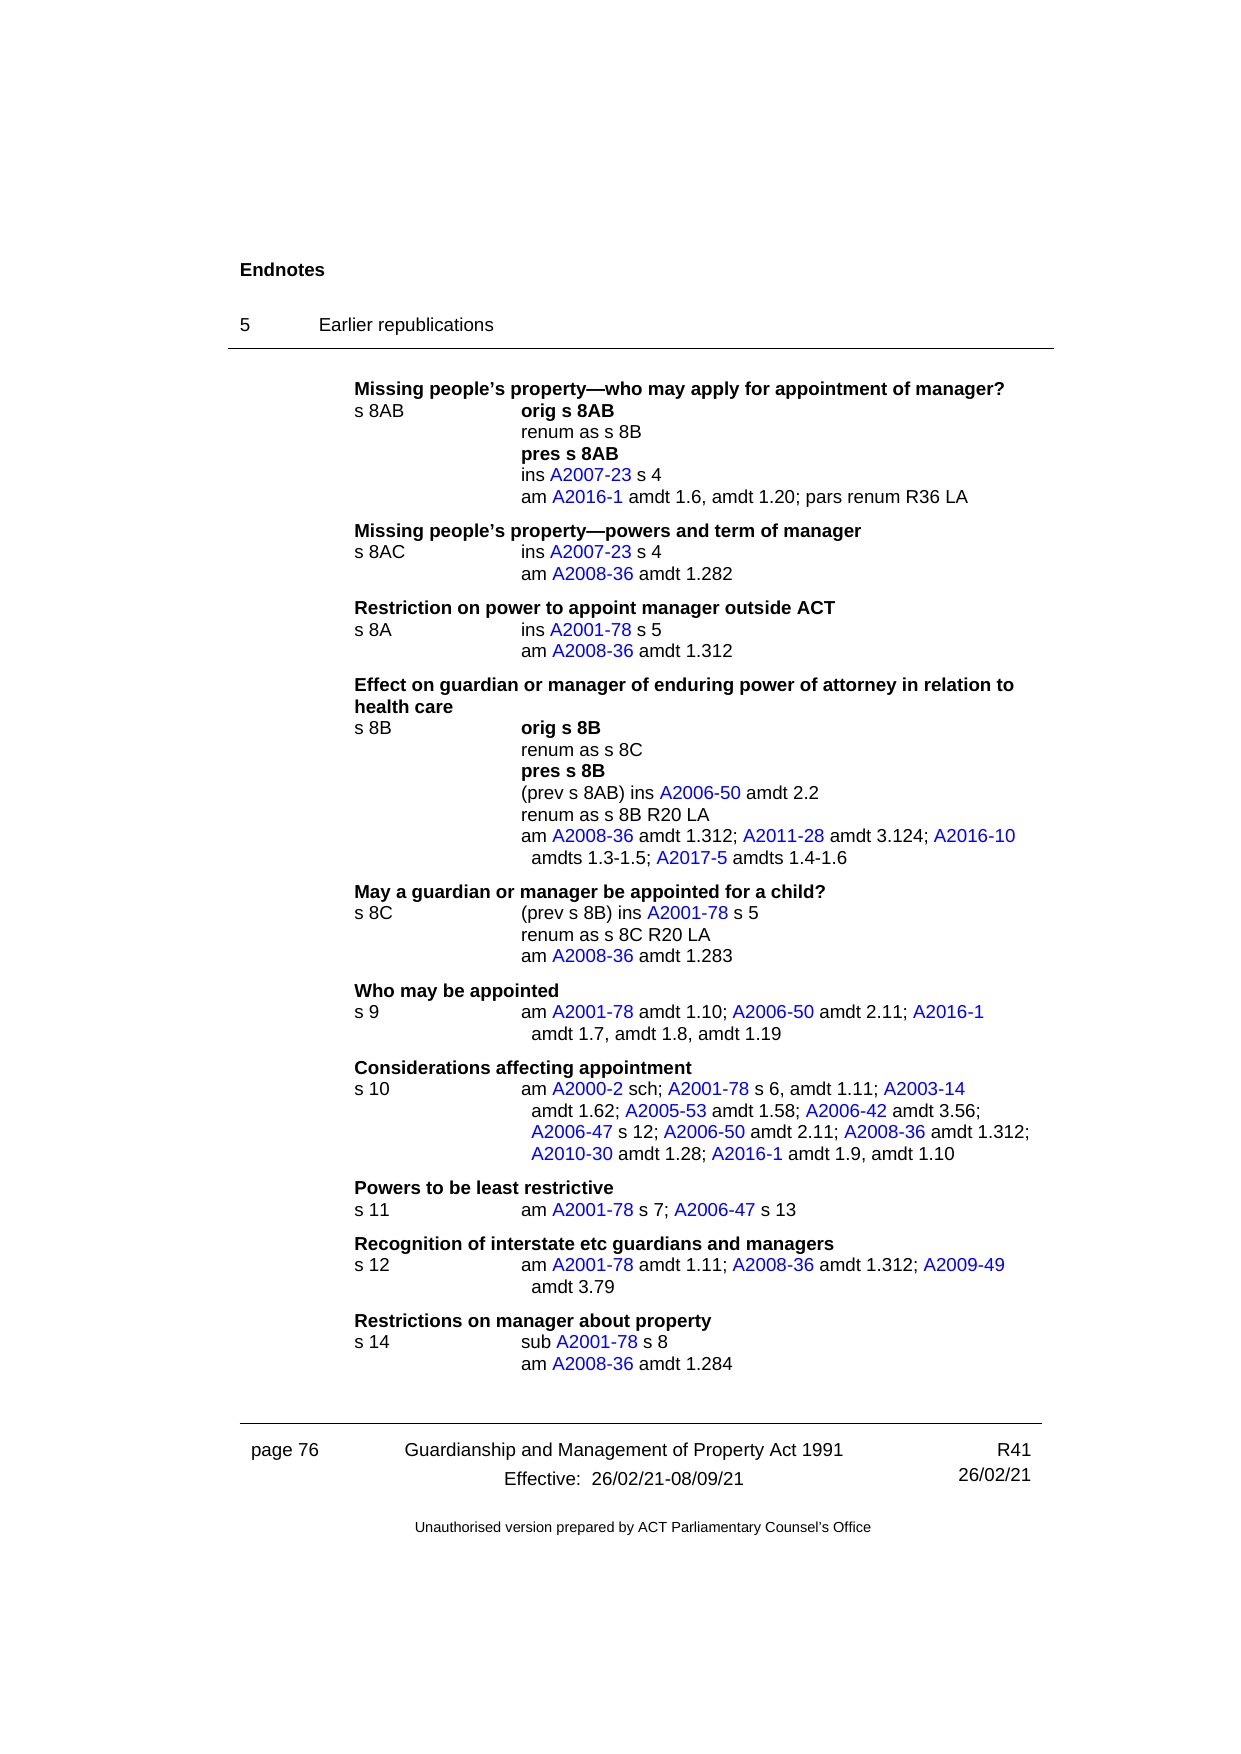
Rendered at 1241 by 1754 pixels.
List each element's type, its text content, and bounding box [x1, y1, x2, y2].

text am A2008-36 amdt 1.282 [354, 563, 1042, 584]
text Missing people’s property—who may apply for appointment of manager? [354, 378, 1042, 399]
text am A2008-36 amdt 1.283 [354, 945, 1042, 967]
text am A2008-36 amdt 1.312 [354, 640, 1042, 662]
text Missing people’s property—powers and term of manager [354, 520, 1042, 541]
text s 8C (prev s 8B) ins A2001-78 s 5 [354, 902, 1042, 924]
text s 8B orig s 8B [354, 717, 1042, 739]
text s 11 am A2001-78 s 7; A2006-47 s 13 [354, 1198, 1042, 1220]
text s 8AB orig s 8AB [354, 399, 1042, 421]
text ins A2007-23 s 4 [354, 464, 1042, 486]
text s 12 am A2001-78 amdt 1.11; A2008-36 amdt 1.312; A2009-49 amdt 3.79 [354, 1254, 1042, 1297]
text renum as s 8B R20 LA [354, 803, 1042, 825]
text Who may be appointed [354, 979, 1042, 1001]
text renum as s 8C R20 LA [354, 924, 1042, 945]
text s 8AC ins A2007-23 s 4 [354, 541, 1042, 563]
text am A2016-1 amdt 1.6, amdt 1.20; pars renum R36 LA [354, 486, 1042, 507]
text Powers to be least restrictive [354, 1177, 1042, 1198]
text May a guardian or manager be appointed for a child? [354, 881, 1042, 902]
text renum as s 8B [354, 421, 1042, 442]
text am A2008-36 amdt 1.312; A2011-28 amdt 3.124; A2016-10 amdts 1.3-1.5; A2017-5 amdts 1.4-1.6 [354, 825, 1042, 868]
text Considerations affecting appointment [354, 1057, 1042, 1078]
text s 10 am A2000-2 sch; A2001-78 s 6, amdt 1.11; A2003-14 amdt 1.62; A2005-53 amdt 1.58; A2006-42 amdt 3.56; A2006-47 s 12; A2006-50 amdt 2.11; A2008-36 amdt 1.312; A2010-30 amdt 1.28; A2016-1 amdt 1.9, amdt 1.10 [354, 1078, 1042, 1164]
text pres s 8AB [354, 442, 1042, 464]
text Restriction on power to appoint manager outside ACT [354, 597, 1042, 618]
text Recognition of interstate etc guardians and managers [354, 1232, 1042, 1254]
text s 14 sub A2001-78 s 8 [354, 1331, 1042, 1353]
text (prev s 8AB) ins A2006-50 amdt 2.2 [354, 782, 1042, 803]
text Effect on guardian or manager of enduring power of attorney in relation to health care [354, 674, 1042, 717]
text renum as s 8C [354, 739, 1042, 760]
text s 9 am A2001-78 amdt 1.10; A2006-50 amdt 2.11; A2016-1 amdt 1.7, amdt 1.8, amdt 1.19 [354, 1001, 1042, 1044]
text am A2008-36 amdt 1.284 [354, 1353, 1042, 1374]
text Restrictions on manager about property [354, 1310, 1042, 1331]
text s 8A ins A2001-78 s 5 [354, 618, 1042, 640]
text pres s 8B [354, 760, 1042, 782]
